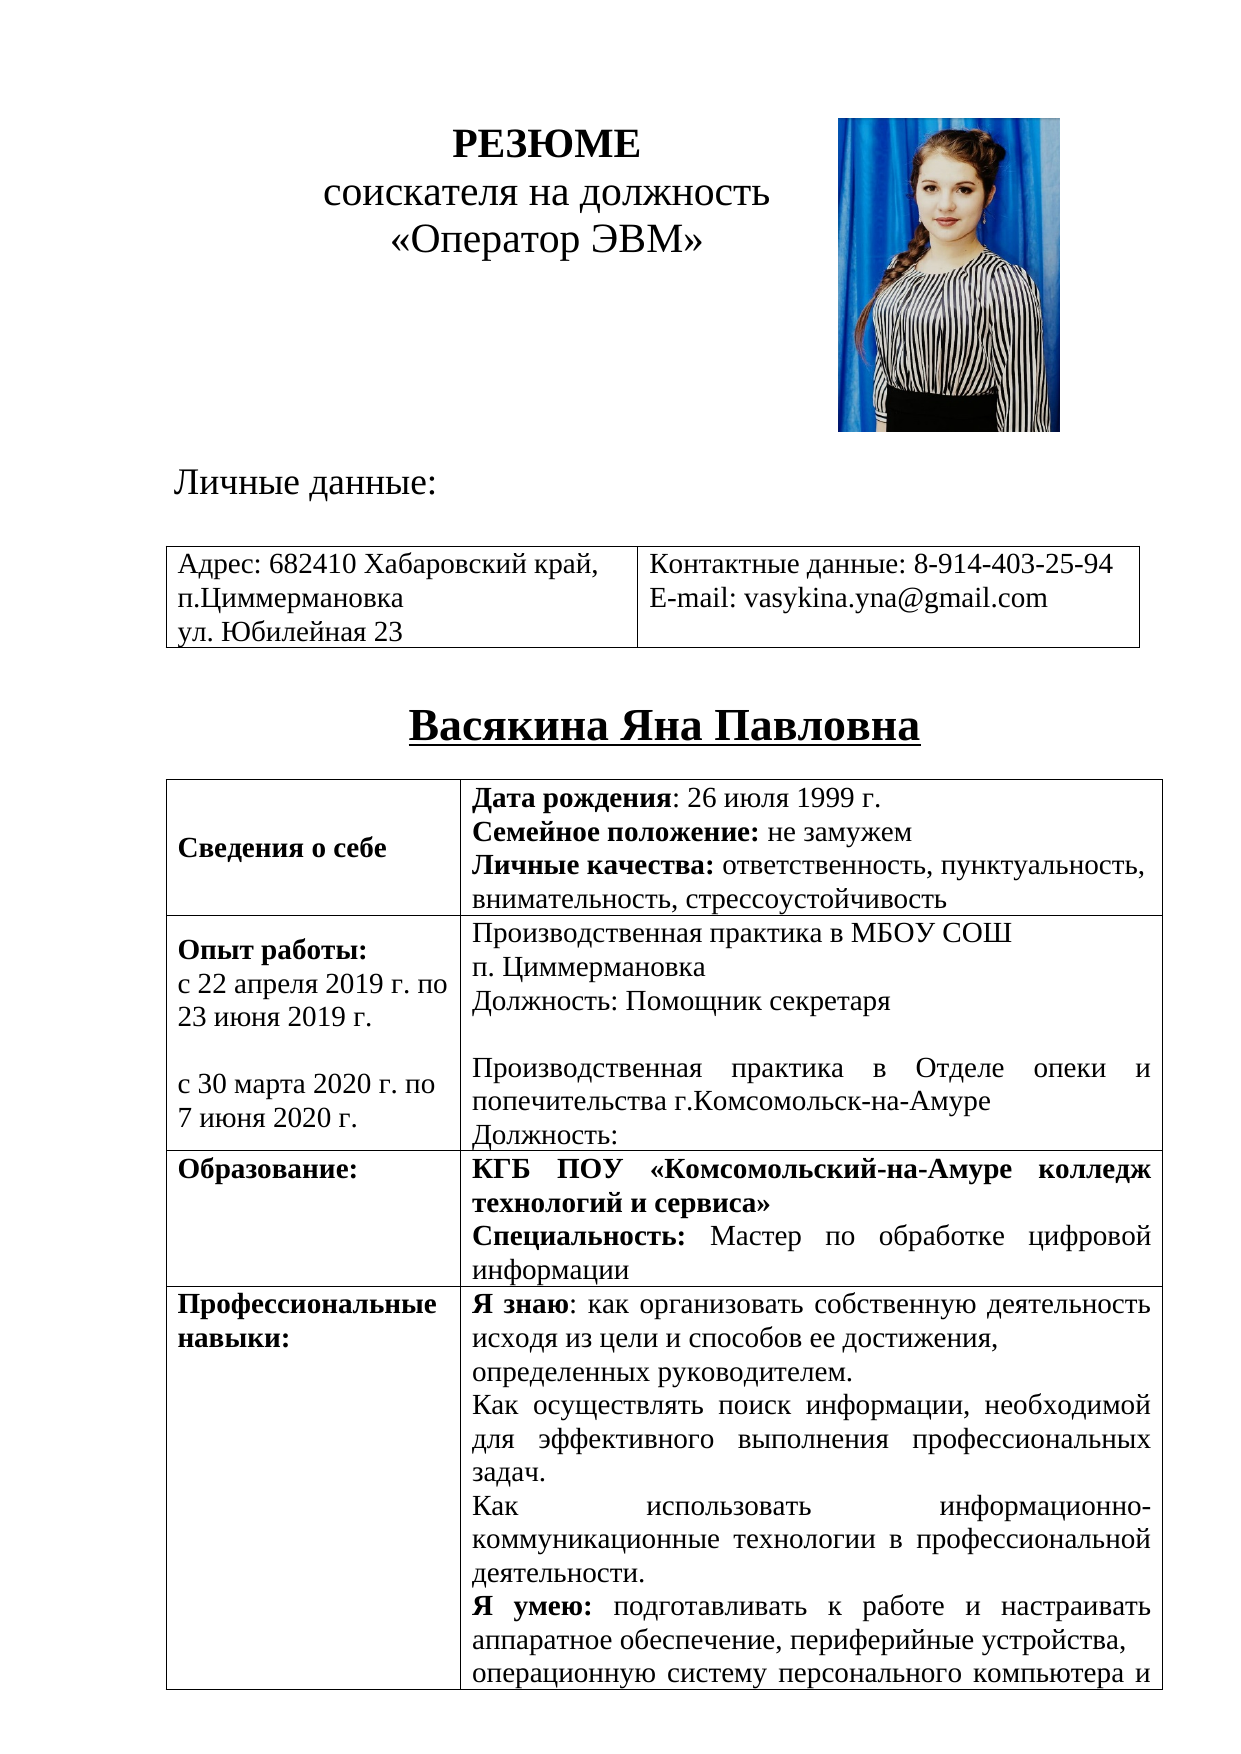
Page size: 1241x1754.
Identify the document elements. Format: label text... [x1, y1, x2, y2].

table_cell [461, 1287, 1162, 1689]
table_cell Производственная практика в МБОУ СОШ п. Циммермановка Должность: Помощник секретаря Производственная практика в Отделе опеки и попечительства г.Комсомольск-на-Амуре Должность: [461, 916, 1162, 1150]
picture [838, 118, 1060, 432]
text Васякина Яна Павловна [177, 698, 1152, 751]
table_header РЕЗЮМЕ соискателя на должность «Оператор ЭВМ» Личные данные: [163, 118, 827, 502]
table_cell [167, 1287, 460, 1689]
table_header Дата рождения: 26 июля 1999 г. Семейное положение: не замужем Личные качества: ответственность, пунктуальность, внимательность, стрессоустойчивость [461, 780, 1162, 914]
table_cell Опыт работы: с 22 апреля 2019 г. по 23 июня 2019 г. с 30 марта 2020 г. по 7 июня 2020 г. [167, 916, 460, 1150]
table_cell КГБ ПОУ «Комсомольский-на-Амуре колледж технологий и сервиса» Специальность: Мастер по обработке цифровой информации [461, 1151, 1162, 1286]
table_header Сведения о себе [167, 780, 460, 914]
table_header Адрес: 682410 Хабаровский край, п.Циммермановка ул. Юбилейная 23 [167, 547, 637, 647]
table_header Контактные данные: 8-914-403-25-94 E-mail: vasykina.yna@gmail.com [638, 547, 1139, 647]
table_cell Образование: [167, 1151, 460, 1286]
table_header [827, 118, 1163, 502]
